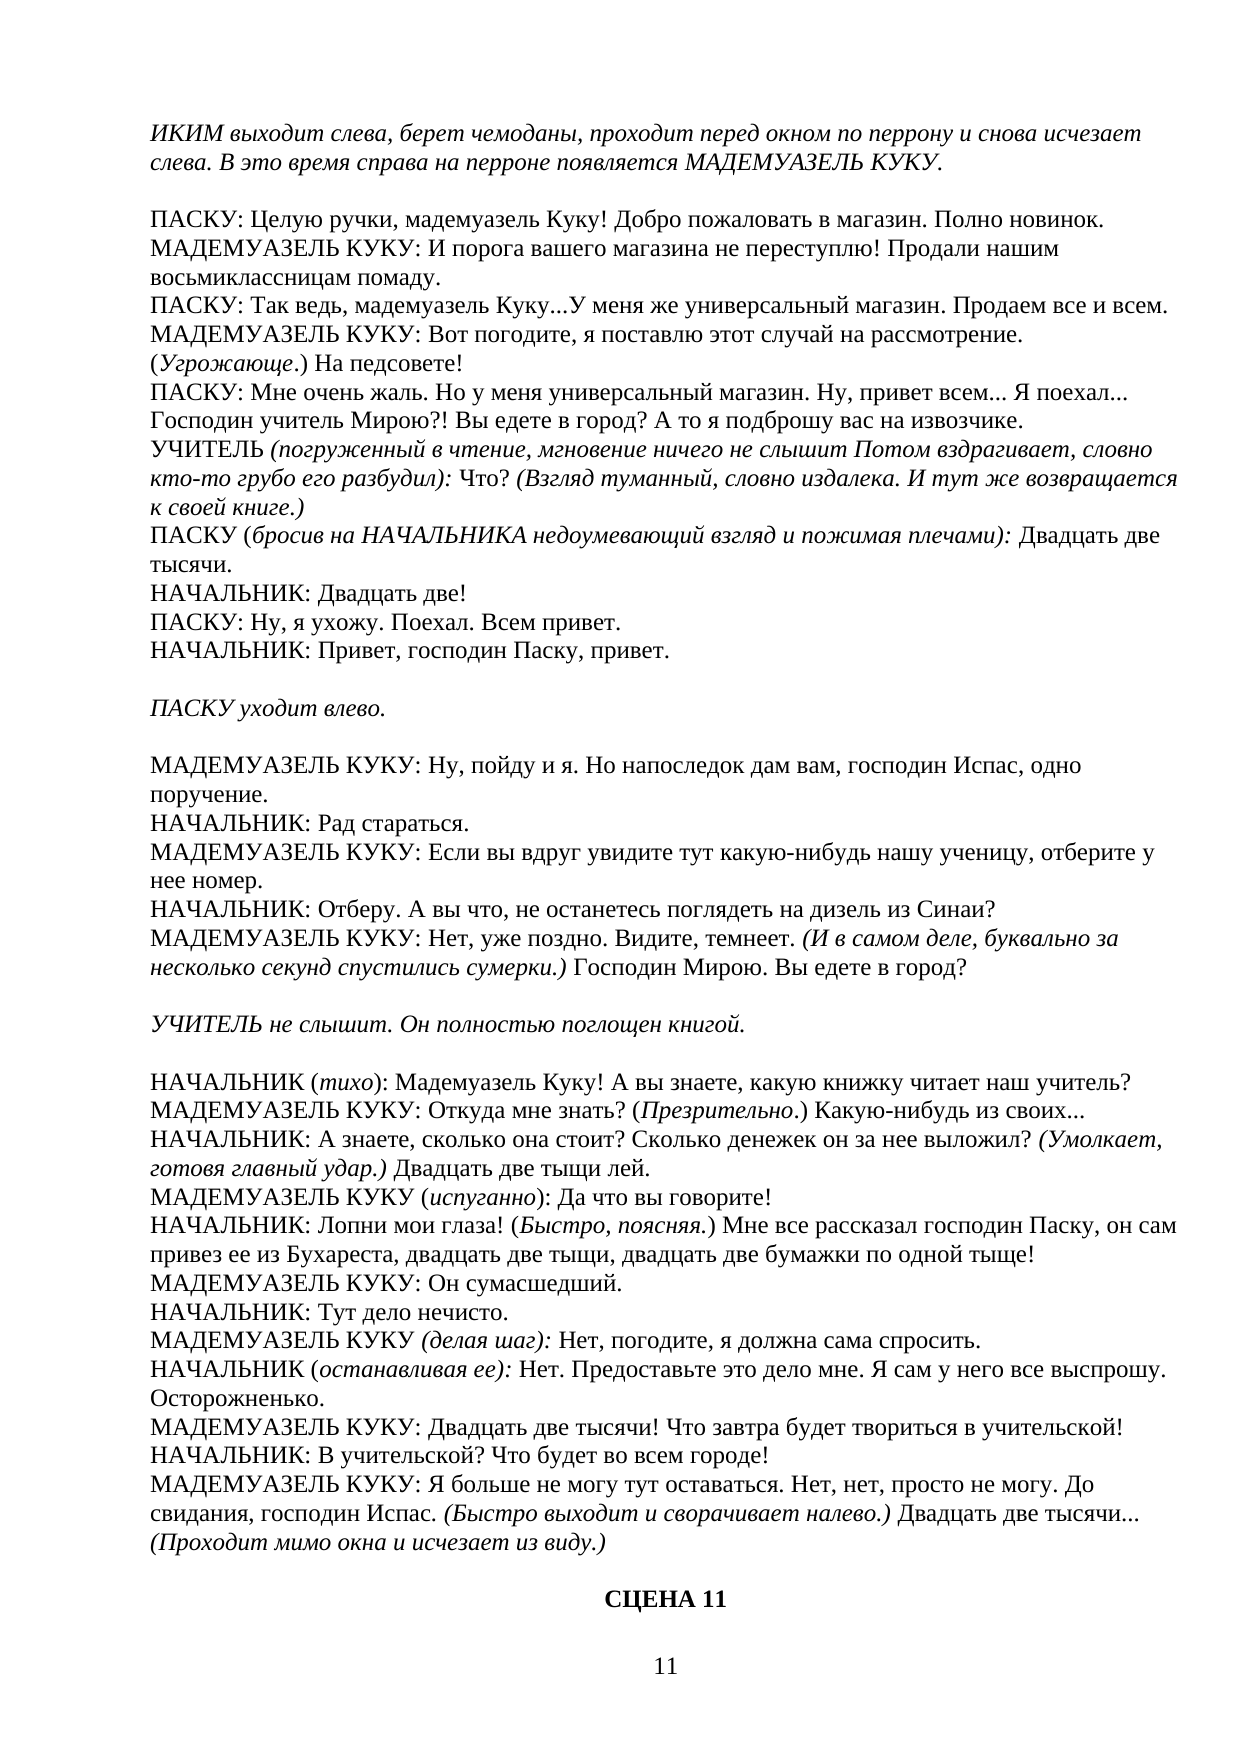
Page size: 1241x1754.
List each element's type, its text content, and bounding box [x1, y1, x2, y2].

text НАЧАЛЬНИК: Привет, господин Паску, привет. [150, 636, 1181, 664]
text УЧИТЕЛЬ не слышит. Он полностью поглощен книгой. [150, 981, 1181, 1038]
text НАЧАЛЬНИК (тихо): Мадемуазель Куку! А вы знаете, какую книжку читает наш учитель? [150, 1067, 1181, 1096]
text ПАСКУ: Мне очень жаль. Но у меня универсальный магазин. Ну, привет всем... Я поехал... Господин учитель Мирою?! Вы едете в город? А то я подброшу вас на извозчике. [150, 377, 1181, 434]
text МАДЕМУАЗЕЛЬ КУКУ: Вот погодите, я поставлю этот случай на рассмотрение. (Угрожающе.) На педсовете! [150, 319, 1181, 377]
text МАДЕМУАЗЕЛЬ КУКУ: И порога вашего магазина не переступлю! Продали нашим восьмиклассницам помаду. [150, 233, 1181, 291]
text ИКИМ выходит слева, берет чемоданы, проходит перед окном по перрону и снова исчезает слева. В это время справа на перроне появляется МАДЕМУАЗЕЛЬ КУКУ. [150, 118, 1181, 176]
text СЦЕНА 11 [150, 1584, 1181, 1613]
text МАДЕМУАЗЕЛЬ КУКУ: Он сумасшедший. [150, 1268, 1181, 1297]
text МАДЕМУАЗЕЛЬ КУКУ (делая шаг): Нет, погодите, я должна сама спросить. [150, 1326, 1181, 1354]
text НАЧАЛЬНИК: Тут дело нечисто. [150, 1297, 1181, 1326]
text МАДЕМУАЗЕЛЬ КУКУ (испуганно): Да что вы говорите! [150, 1182, 1181, 1211]
text МАДЕМУАЗЕЛЬ КУКУ: Откуда мне знать? (Презрительно.) Какую-нибудь из своих... [150, 1096, 1181, 1124]
text ПАСКУ (бросив на НАЧАЛЬНИКА недоумевающий взгляд и пожимая плечами): Двадцать две тысячи. [150, 521, 1181, 578]
text МАДЕМУАЗЕЛЬ КУКУ: Нет, уже поздно. Видите, темнеет. (И в самом деле, буквально за несколько секунд спустились сумерки.) Господин Мирою. Вы едете в город? [150, 923, 1181, 981]
text ПАСКУ: Целую ручки, мадемуазель Куку! Добро пожаловать в магазин. Полно новинок. [150, 204, 1181, 233]
text НАЧАЛЬНИК: Отберу. А вы что, не останетесь поглядеть на дизель из Синаи? [150, 894, 1181, 923]
text ПАСКУ: Так ведь, мадемуазель Куку...У меня же универсальный магазин. Продаем все и всем. [150, 291, 1181, 319]
text НАЧАЛЬНИК (останавливая ее): Нет. Предоставьте это дело мне. Я сам у него все выспрошу. Осторожненько. [150, 1354, 1181, 1412]
text УЧИТЕЛЬ (погруженный в чтение, мгновение ничего не слышит Потом вздрагивает, словно кто-то грубо его разбудил): Что? (Взгляд туманный, словно издалека. И тут же возвращается к своей книге.) [150, 434, 1181, 521]
text НАЧАЛЬНИК: А знаете, сколько она стоит? Сколько денежек он за нее выложил? (Умолкает, готовя главный удар.) Двадцать две тыщи лей. [150, 1124, 1181, 1182]
text НАЧАЛЬНИК: В учительской? Что будет во всем городе! [150, 1441, 1181, 1469]
text МАДЕМУАЗЕЛЬ КУКУ: Двадцать две тысячи! Что завтра будет твориться в учительской! [150, 1412, 1181, 1441]
text МАДЕМУАЗЕЛЬ КУКУ: Если вы вдруг увидите тут какую-нибудь нашу ученицу, отберите у нее номер. [150, 837, 1181, 894]
text НАЧАЛЬНИК: Рад стараться. [150, 808, 1181, 837]
text НАЧАЛЬНИК: Лопни мои глаза! (Быстро, поясняя.) Мне все рассказал господин Паску, он сам привез ее из Бухареста, двадцать две тыщи, двадцать две бумажки по одной тыще! [150, 1211, 1181, 1268]
text ПАСКУ: Ну, я ухожу. Поехал. Всем привет. [150, 607, 1181, 636]
text МАДЕМУАЗЕЛЬ КУКУ: Ну, пойду и я. Но напоследок дам вам, господин Испас, одно поручение. [150, 722, 1181, 808]
text МАДЕМУАЗЕЛЬ КУКУ: Я больше не могу тут оставаться. Нет, нет, просто не могу. До свидания, господин Испас. (Быстро выходит и сворачивает налево.) Двадцать две тысячи... (Проходит мимо окна и исчезает из виду.) [150, 1469, 1181, 1556]
text НАЧАЛЬНИК: Двадцать две! [150, 578, 1181, 607]
text ПАСКУ уходит влево. [150, 664, 1181, 722]
